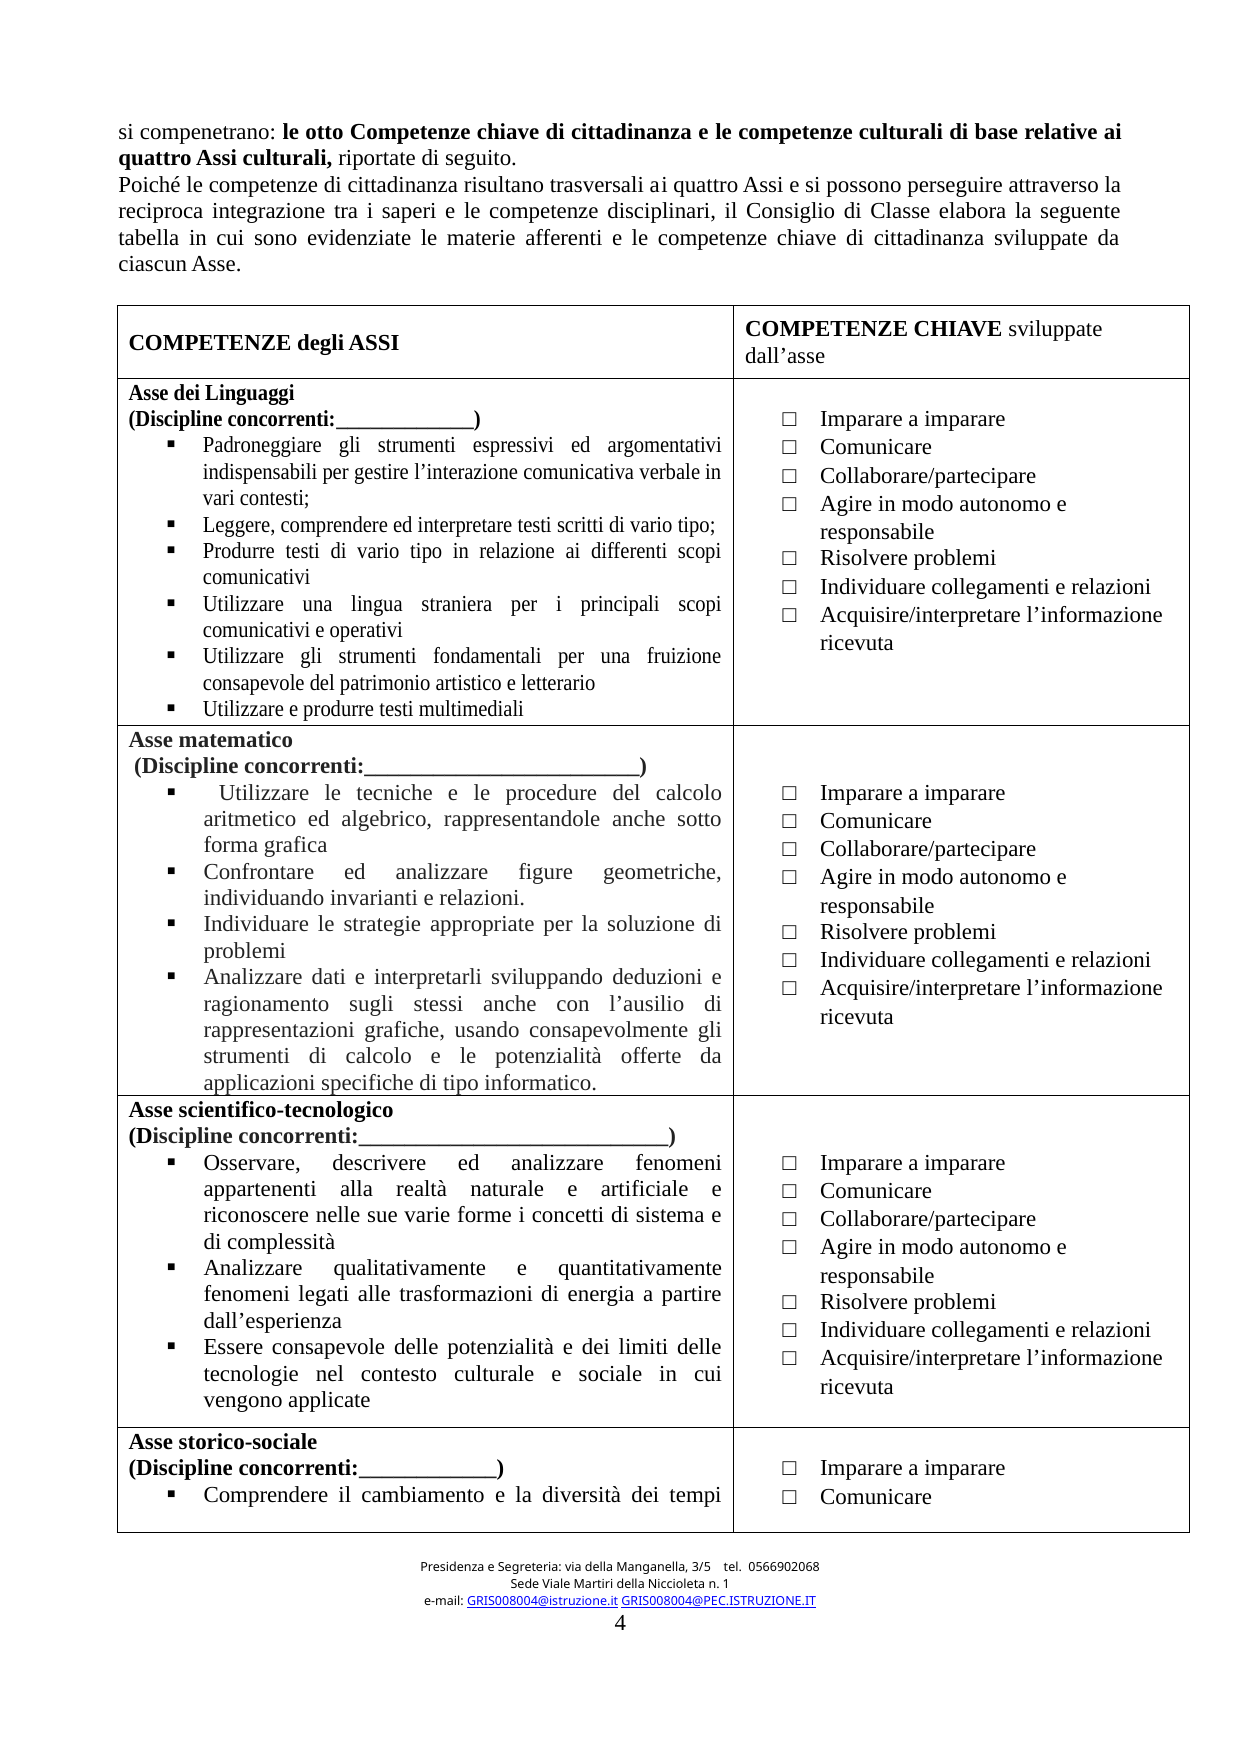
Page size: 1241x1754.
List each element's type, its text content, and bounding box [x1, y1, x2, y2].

table_cell Asse matematico (Discipline concorrenti:________________________) Utilizzare le tecniche e le procedure del calcolo aritmetico ed algebrico, rappresentandole anche sotto forma grafica Confrontare ed analizzare figure geometriche, individuando invarianti e relazioni. Individuare le strategie appropriate per la soluzione di problemi Analizzare dati e interpretarli sviluppando deduzioni e ragionamento sugli stessi anche con l’ausilio di rappresentazioni grafiche, usando consapevolmente gli strumenti di calcolo e le potenzialità offerte da applicazioni specifiche di tipo informatico. [118, 726, 733, 1095]
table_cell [118, 1428, 733, 1532]
table_header COMPETENZE CHIAVE sviluppate dall’asse [734, 306, 1189, 378]
table_cell Asse scientifico-tecnologico (Discipline concorrenti:___________________________) Osservare, descrivere ed analizzare fenomeni appartenenti alla realtà naturale e artificiale e riconoscere nelle sue varie forme i concetti di sistema e di complessità Analizzare qualitativamente e quantitativamente fenomeni legati alle trasformazioni di energia a partire dall’esperienza Essere consapevole delle potenzialità e dei limiti delle tecnologie nel contesto culturale e sociale in cui vengono applicate [118, 1096, 733, 1427]
table_cell Asse dei Linguaggi (Discipline concorrenti:____________) Padroneggiare gli strumenti espressivi ed argomentativi indispensabili per gestire l’interazione comunicativa verbale in vari contesti; Leggere, comprendere ed interpretare testi scritti di vario tipo; Produrre testi di vario tipo in relazione ai differenti scopi comunicativi Utilizzare una lingua straniera per i principali scopi comunicativi e operativi Utilizzare gli strumenti fondamentali per una fruizione consapevole del patrimonio artistico e letterario Utilizzare e produrre testi multimediali [118, 379, 733, 725]
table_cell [734, 1428, 1189, 1532]
table_header COMPETENZE degli ASSI [118, 306, 733, 378]
text Poiché le competenze di cittadinanza risultano trasversali ai quattro Assi e si possono perseguire attraverso la reciproca integrazione tra i saperi e le competenze disciplinari, il Consiglio di Classe elabora la seguente tabella in cui sono evidenziate le materie afferenti e le competenze chiave di cittadinanza sviluppate da ciascun Asse. [118, 171, 1122, 276]
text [118, 118, 1122, 171]
